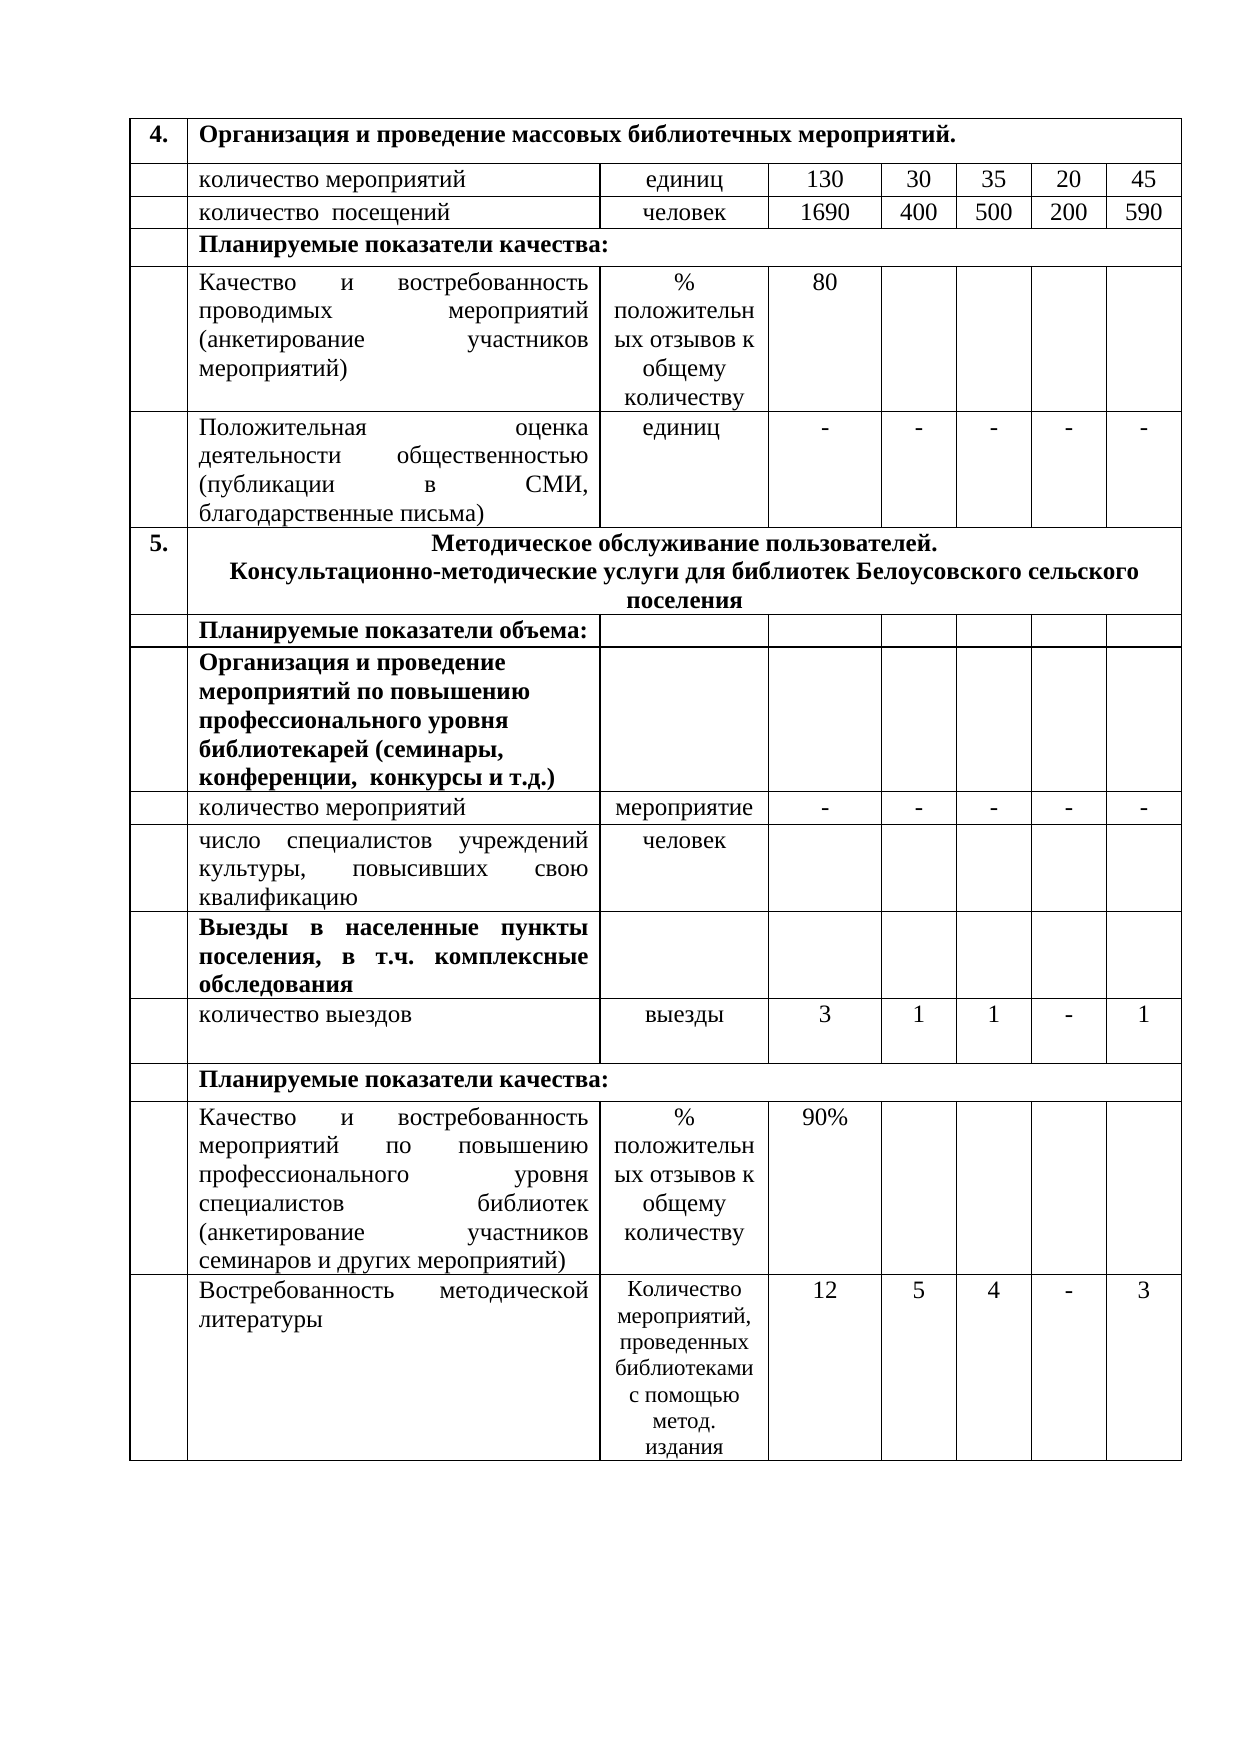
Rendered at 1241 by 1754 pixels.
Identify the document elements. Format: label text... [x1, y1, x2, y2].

table_cell % положительных отзывов к общему количеству [601, 267, 768, 411]
table_cell человек [601, 825, 768, 911]
table_cell [769, 648, 881, 791]
table_cell [601, 615, 768, 646]
table_cell [1107, 615, 1181, 646]
table_cell количество посещений [188, 197, 599, 228]
table_cell - [769, 792, 881, 824]
table_cell - [957, 792, 1031, 824]
table_cell - [1032, 792, 1106, 824]
table_cell Планируемые показатели качества: [188, 1064, 1181, 1101]
table_cell количество выездов [188, 999, 599, 1063]
table_cell 1 [1107, 999, 1181, 1063]
table_cell единиц [601, 412, 768, 527]
table_cell количество мероприятий [188, 164, 599, 196]
table_cell 5. [131, 528, 187, 614]
table_cell [131, 792, 187, 824]
table_cell - [1032, 1275, 1106, 1460]
table_cell [882, 1102, 956, 1274]
table_cell [1107, 1102, 1181, 1274]
table_cell - [957, 412, 1031, 527]
table_cell [957, 648, 1031, 791]
table_cell [131, 912, 187, 998]
table_cell 5 [882, 1275, 956, 1460]
table_cell [957, 1102, 1031, 1274]
table_cell [957, 615, 1031, 646]
table_cell [882, 825, 956, 911]
table_cell выезды [601, 999, 768, 1063]
table_cell Планируемые показатели качества: [188, 229, 1181, 266]
table_cell человек [601, 197, 768, 228]
table_cell [769, 912, 881, 998]
table_cell [882, 912, 956, 998]
table_cell 1690 [769, 197, 881, 228]
table_cell Положительная оценка деятельности общественностью (публикации в СМИ, благодарственные письма) [188, 412, 599, 527]
table_cell [601, 648, 768, 791]
table_cell [1032, 615, 1106, 646]
table_cell 3 [769, 999, 881, 1063]
table_cell [601, 912, 768, 998]
table_cell 20 [1032, 164, 1106, 196]
table_cell 590 [1107, 197, 1181, 228]
table_cell число специалистов учреждений культуры, повысивших свою квалификацию [188, 825, 599, 911]
table_cell Организация и проведение массовых библиотечных мероприятий. [188, 119, 1181, 163]
table_cell - [882, 792, 956, 824]
table_cell 35 [957, 164, 1031, 196]
table_cell 80 [769, 267, 881, 411]
table_cell [131, 267, 187, 411]
table_cell [769, 615, 881, 646]
table_cell 45 [1107, 164, 1181, 196]
table_cell 90% [769, 1102, 881, 1274]
table_cell единиц [601, 164, 768, 196]
table_cell мероприятие [601, 792, 768, 824]
table_cell Организация и проведение мероприятий по повышению профессионального уровня библиотекарей (семинары, конференции, конкурсы и т.д.) [188, 648, 599, 791]
table_cell 3 [1107, 1275, 1181, 1460]
table_cell [1107, 912, 1181, 998]
table_cell [131, 197, 187, 228]
table_cell 1 [882, 999, 956, 1063]
table_cell Качество и востребованность проводимых мероприятий (анкетирование участников мероприятий) [188, 267, 599, 411]
table_cell [1032, 1102, 1106, 1274]
table_cell [131, 229, 187, 266]
table_cell [957, 267, 1031, 411]
table_cell [1032, 267, 1106, 411]
table_cell [882, 267, 956, 411]
table_cell [131, 999, 187, 1063]
table_cell [131, 412, 187, 527]
table_cell - [1032, 999, 1106, 1063]
table_cell 4. [131, 119, 187, 163]
table_cell [769, 825, 881, 911]
table_cell 130 [769, 164, 881, 196]
table_cell [131, 164, 187, 196]
table_cell [1032, 825, 1106, 911]
table_cell [131, 1064, 187, 1101]
table_cell Качество и востребованность мероприятий по повышению профессионального уровня специалистов библиотек (анкетирование участников семинаров и других мероприятий) [188, 1102, 599, 1274]
table_cell 400 [882, 197, 956, 228]
table_cell - [769, 412, 881, 527]
table_cell количество мероприятий [188, 792, 599, 824]
table_cell [131, 825, 187, 911]
table_cell 200 [1032, 197, 1106, 228]
table_cell [1032, 648, 1106, 791]
table_cell Планируемые показатели объема: [188, 615, 599, 646]
table_cell [131, 615, 187, 646]
table_cell 4 [957, 1275, 1031, 1460]
table_cell - [1107, 412, 1181, 527]
table_cell [882, 615, 956, 646]
table_cell Количество мероприятий, проведенных библиотеками с помощью метод. издания [601, 1275, 768, 1460]
table_cell [131, 648, 187, 791]
table_cell 30 [882, 164, 956, 196]
table_cell [131, 1275, 187, 1460]
table_cell Выезды в населенные пункты поселения, в т.ч. комплексные обследования [188, 912, 599, 998]
table_cell [1107, 648, 1181, 791]
table_cell [1032, 912, 1106, 998]
table_cell [957, 912, 1031, 998]
table_cell Методическое обслуживание пользователей. Консультационно-методические услуги для библиотек Белоусовского сельского поселения [188, 528, 1181, 614]
table_cell 500 [957, 197, 1031, 228]
table_cell [1107, 825, 1181, 911]
table_cell [1107, 267, 1181, 411]
table_cell [957, 825, 1031, 911]
table_cell [882, 648, 956, 791]
table_cell Востребованность методической литературы [188, 1275, 599, 1460]
table_cell [131, 1102, 187, 1274]
table_cell 12 [769, 1275, 881, 1460]
table_cell - [1032, 412, 1106, 527]
table_cell 1 [957, 999, 1031, 1063]
table_cell - [882, 412, 956, 527]
table_cell - [1107, 792, 1181, 824]
table_cell % положительных отзывов к общему количеству [601, 1102, 768, 1274]
